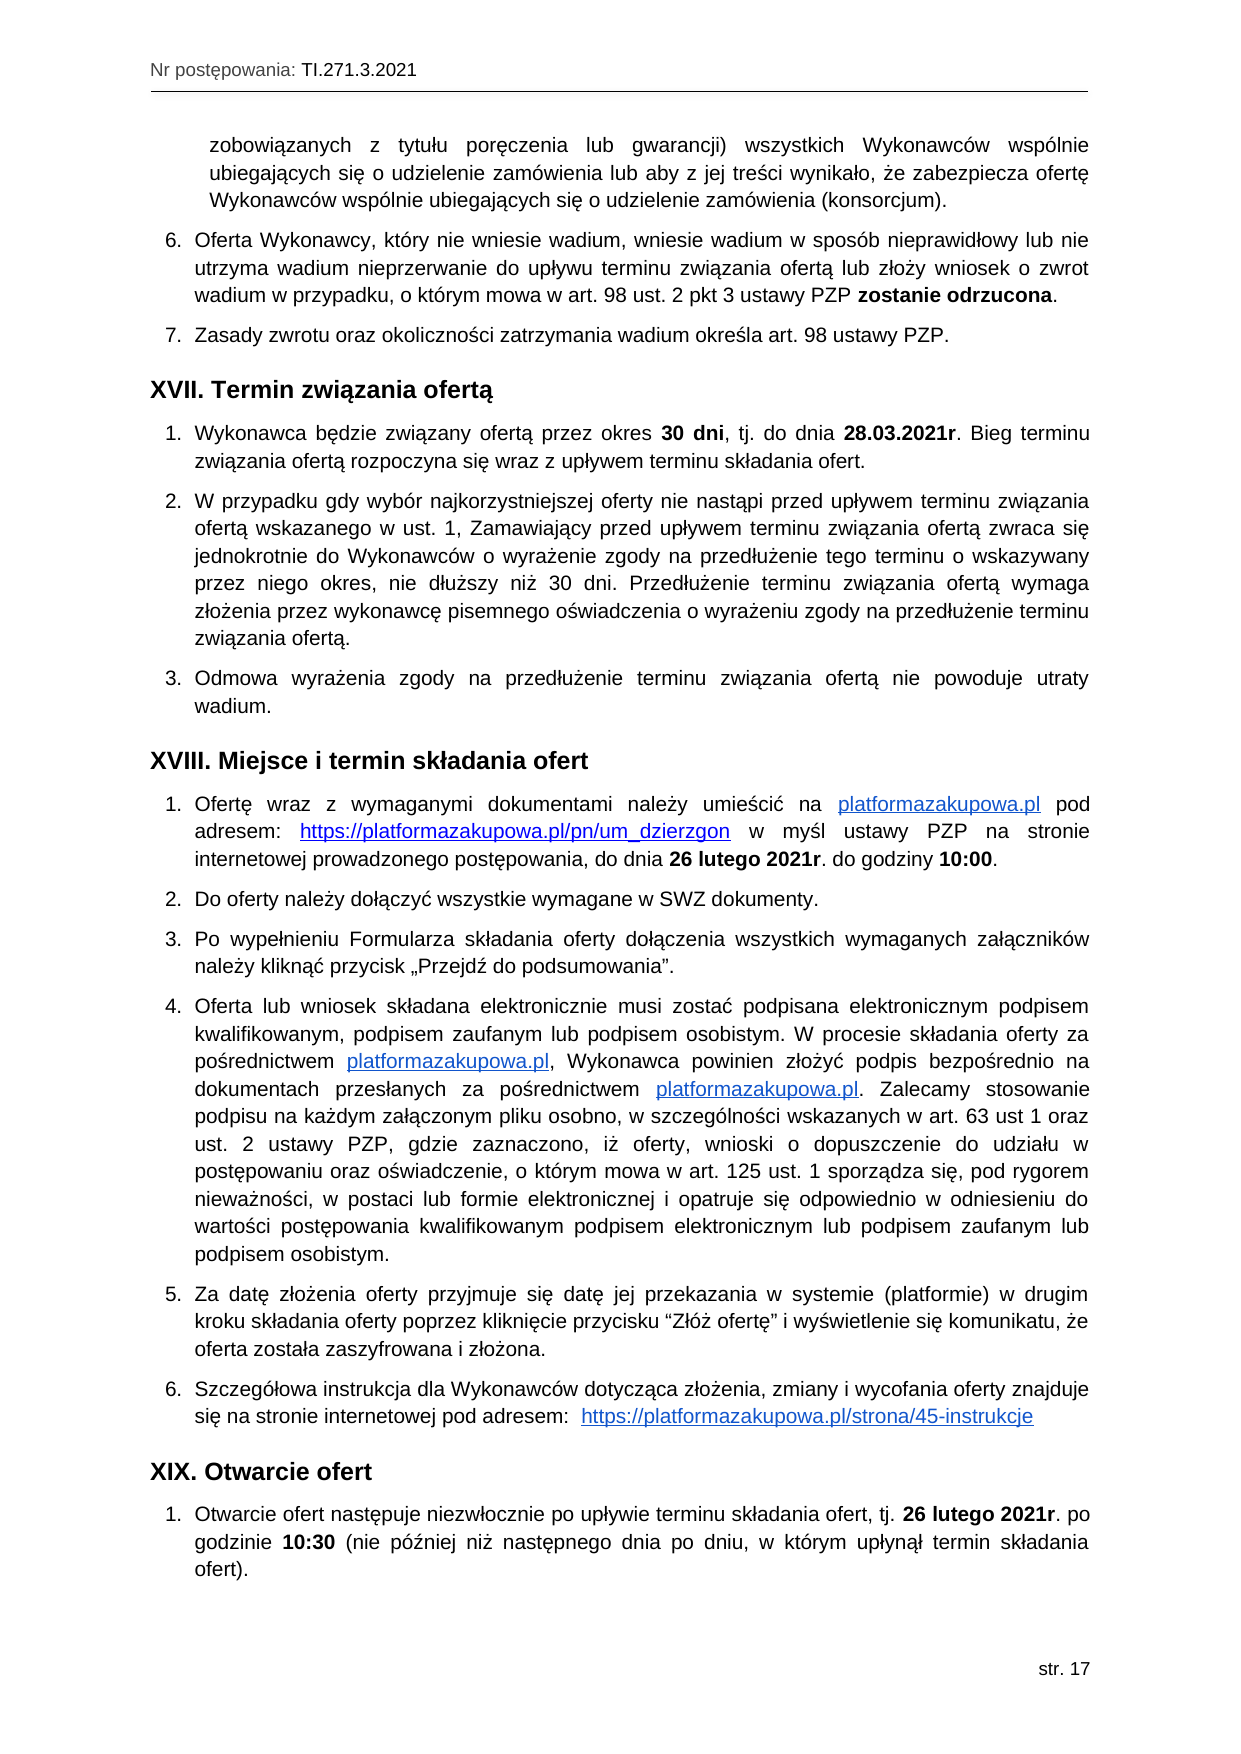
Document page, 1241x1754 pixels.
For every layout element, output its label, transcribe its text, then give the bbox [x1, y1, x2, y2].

list Oferta lub wniosek składana elektronicznie musi zostać podpisana elektronicznym podpisem kwalifikowanym, podpisem zaufanym lub podpisem osobistym. W procesie składania oferty za pośrednictwem platformazakupowa.pl, Wykonawca powinien złożyć podpis bezpośrednio na dokumentach przesłanych za pośrednictwem platformazakupowa.pl. Zalecamy stosowanie podpisu na każdym załączonym pliku osobno, w szczególności wskazanych w art. 63 ust 1 oraz ust. 2 ustawy PZP, gdzie zaznaczono, iż oferty, wnioski o dopuszczenie do udziału w postępowaniu oraz oświadczenie, o którym mowa w art. 125 ust. 1 sporządza się, pod rygorem nieważności, w postaci lub formie elektronicznej i opatruje się odpowiednio w odniesieniu do wartości postępowania kwalifikowanym podpisem elektronicznym lub podpisem zaufanym lub podpisem osobistym. [165, 994, 1090, 1265]
list Zasady zwrotu oraz okoliczności zatrzymania wadium określa art. 98 ustawy PZP. [165, 323, 1090, 347]
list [179, 133, 1090, 212]
list Po wypełnieniu Formularza składania oferty dołączenia wszystkich wymaganych załączników należy kliknąć przycisk „Przejdź do podsumowania”. [165, 926, 1090, 978]
list Odmowa wyrażenia zgody na przedłużenie terminu związania ofertą nie powoduje utraty wadium. [165, 666, 1090, 717]
subtitle XIX. Otwarcie ofert [150, 1456, 1090, 1485]
list Wykonawca będzie związany ofertą przez okres 30 dni, tj. do dnia 28.03.2021r. Bieg terminu związania ofertą rozpoczyna się wraz z upływem terminu składania ofert. [165, 421, 1090, 472]
list Szczegółowa instrukcja dla Wykonawców dotycząca złożenia, zmiany i wycofania oferty znajduje się na stronie internetowej pod adresem: https://platformazakupowa.pl/strona/45-instrukcje [165, 1376, 1090, 1428]
subtitle XVII. Termin związania ofertą [150, 375, 1090, 404]
list Do oferty należy dołączyć wszystkie wymagane w SWZ dokumenty. [165, 886, 1090, 910]
list Oferta Wykonawcy, który nie wniesie wadium, wniesie wadium w sposób nieprawidłowy lub nie utrzyma wadium nieprzerwanie do upływu terminu związania ofertą lub złoży wniosek o zwrot wadium w przypadku, o którym mowa w art. 98 ust. 2 pkt 3 ustawy PZP zostanie odrzucona. [165, 228, 1090, 307]
list Ofertę wraz z wymaganymi dokumentami należy umieścić na platformazakupowa.pl pod adresem: https://platformazakupowa.pl/pn/um_dzierzgon w myśl ustawy PZP na stronie internetowej prowadzonego postępowania, do dnia 26 lutego 2021r. do godziny 10:00. [165, 791, 1090, 870]
list Otwarcie ofert następuje niezwłocznie po upływie terminu składania ofert, tj. 26 lutego 2021r. po godzinie 10:30 (nie później niż następnego dnia po dniu, w którym upłynął termin składania ofert). [165, 1502, 1090, 1581]
list W przypadku gdy wybór najkorzystniejszej oferty nie nastąpi przed upływem terminu związania ofertą wskazanego w ust. 1, Zamawiający przed upływem terminu związania ofertą zwraca się jednokrotnie do Wykonawców o wyrażenie zgody na przedłużenie tego terminu o wskazywany przez niego okres, nie dłuższy niż 30 dni. Przedłużenie terminu związania ofertą wymaga złożenia przez wykonawcę pisemnego oświadczenia o wyrażeniu zgody na przedłużenie terminu związania ofertą. [165, 488, 1090, 650]
subtitle XVIII. Miejsce i termin składania ofert [150, 746, 1090, 775]
list Za datę złożenia oferty przyjmuje się datę jej przekazania w systemie (platformie) w drugim kroku składania oferty poprzez kliknięcie przycisku “Złóż ofertę” i wyświetlenie się komunikatu, że oferta została zaszyfrowana i złożona. [165, 1281, 1090, 1360]
